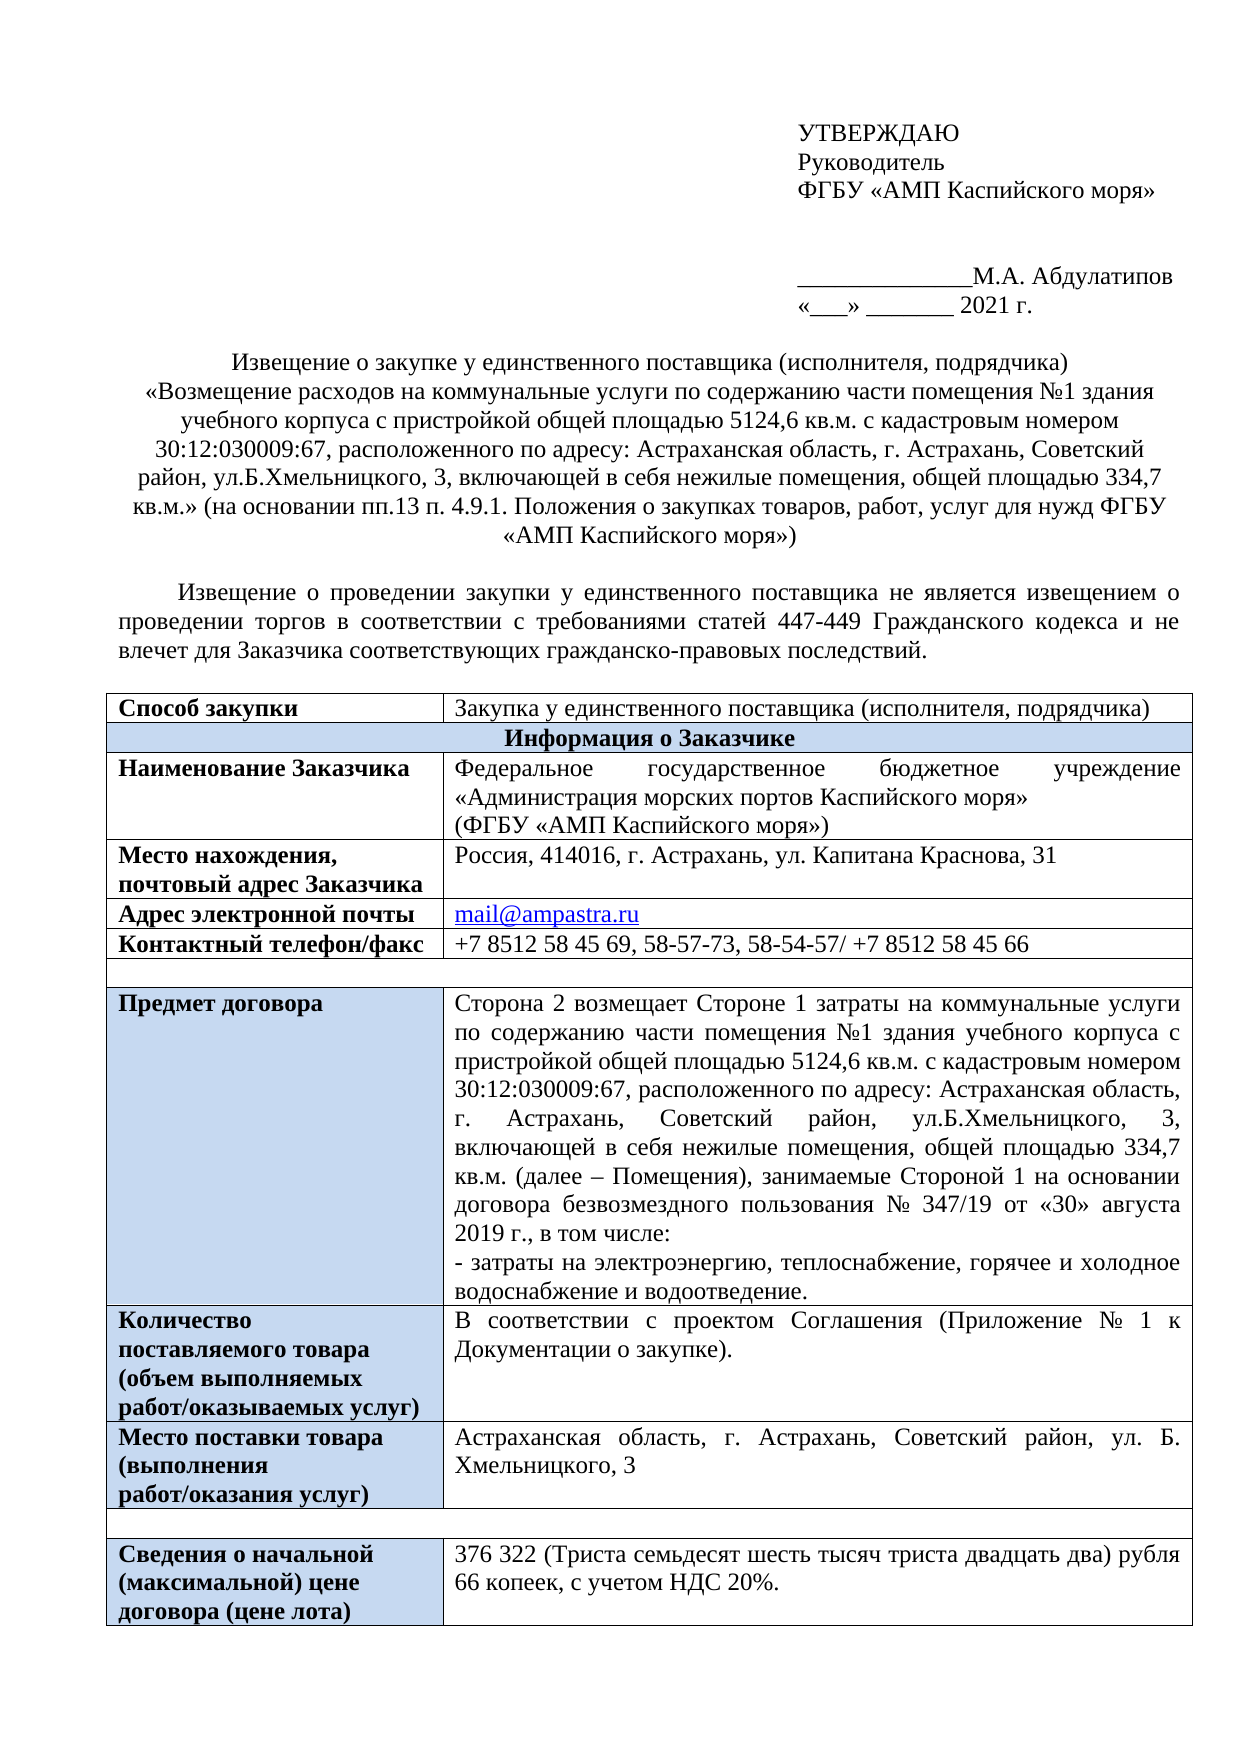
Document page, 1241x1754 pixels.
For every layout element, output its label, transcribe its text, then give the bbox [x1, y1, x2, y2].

table_cell Астраханская область, г. Астрахань, Советский район, ул. Б. Хмельницкого, 3 [444, 1422, 1192, 1508]
table_cell Сторона 2 возмещает Стороне 1 затраты на коммунальные услуги по содержанию части помещения №1 здания учебного корпуса с пристройкой общей площадью 5124,6 кв.м. с кадастровым номером 30:12:030009:67, расположенного по адресу: Астраханская область, г. Астрахань, Советский район, ул.Б.Хмельницкого, 3, включающей в себя нежилые помещения, общей площадью 334,7 кв.м. (далее – Помещения), занимаемые Стороной 1 на основании договора безвозмездного пользования № 347/19 от «30» августа 2019 г., в том числе: - затраты на электроэнергию, теплоснабжение, горячее и холодное водоснабжение и водоотведение. [444, 988, 1192, 1304]
text Извещение о закупке у единственного поставщика (исполнителя, подрядчика) [118, 347, 1181, 376]
table_cell Сведения о начальной (максимальной) цене договора (цене лота) [107, 1539, 443, 1625]
table_header Способ закупки [107, 694, 443, 722]
table_cell 376 322 (Триста семьдесят шесть тысяч триста двадцать два) рубля 66 копеек, с учетом НДС 20%. [444, 1539, 1192, 1625]
table_cell Место поставки товара (выполнения работ/оказания услуг) [107, 1422, 443, 1508]
table_cell Федеральное государственное бюджетное учреждение «Администрация морских портов Каспийского моря» (ФГБУ «АМП Каспийского моря») [444, 753, 1192, 839]
table_cell Предмет договора [107, 988, 443, 1304]
table_cell +7 8512 58 45 69, 58-57-73, 58-54-57/ +7 8512 58 45 66 [444, 929, 1192, 957]
table_header Закупка у единственного поставщика (исполнителя, подрядчика) [444, 694, 1192, 722]
text ФГБУ «АМП Каспийского моря» [118, 176, 1181, 204]
text Извещение о проведении закупки у единственного поставщика не является извещением о проведении торгов в соответствии с требованиями статей 447-449 Гражданского кодекса и не влечет для Заказчика соответствующих гражданско-правовых последствий. [118, 577, 1181, 664]
table_cell Количество поставляемого товара (объем выполняемых работ/оказываемых услуг) [107, 1306, 443, 1421]
text Руководитель [118, 147, 1181, 176]
table_cell Информация о Заказчике [107, 723, 1192, 752]
table_cell [107, 959, 1192, 987]
table_cell В соответствии с проектом Соглашения (Приложение № 1 к Документации о закупке). [444, 1306, 1192, 1421]
table_cell mail@ampastra.ru [444, 899, 1192, 928]
text «Возмещение расходов на коммунальные услуги по содержанию части помещения №1 здания учебного корпуса с пристройкой общей площадью 5124,6 кв.м. с кадастровым номером 30:12:030009:67, расположенного по адресу: Астраханская область, г. Астрахань, Советский район, ул.Б.Хмельницкого, 3, включающей в себя нежилые помещения, общей площадью 334,7 кв.м.» (на основании пп.13 п. 4.9.1. Положения о закупках товаров, работ, услуг для нужд ФГБУ «АМП Каспийского моря») [118, 376, 1181, 549]
table_cell Россия, 414016, г. Астрахань, ул. Капитана Краснова, 31 [444, 840, 1192, 898]
table_cell Контактный телефон/факс [107, 929, 443, 957]
text ______________М.А. Абдулатипов [118, 261, 1181, 290]
text «___» _______ 2021 г. [118, 290, 1181, 319]
table_cell Наименование Заказчика [107, 753, 443, 839]
table_cell [107, 1509, 1192, 1538]
text УТВЕРЖДАЮ [118, 118, 1181, 147]
table_cell Адрес электронной почты [107, 899, 443, 928]
table_cell Место нахождения, почтовый адрес Заказчика [107, 840, 443, 898]
